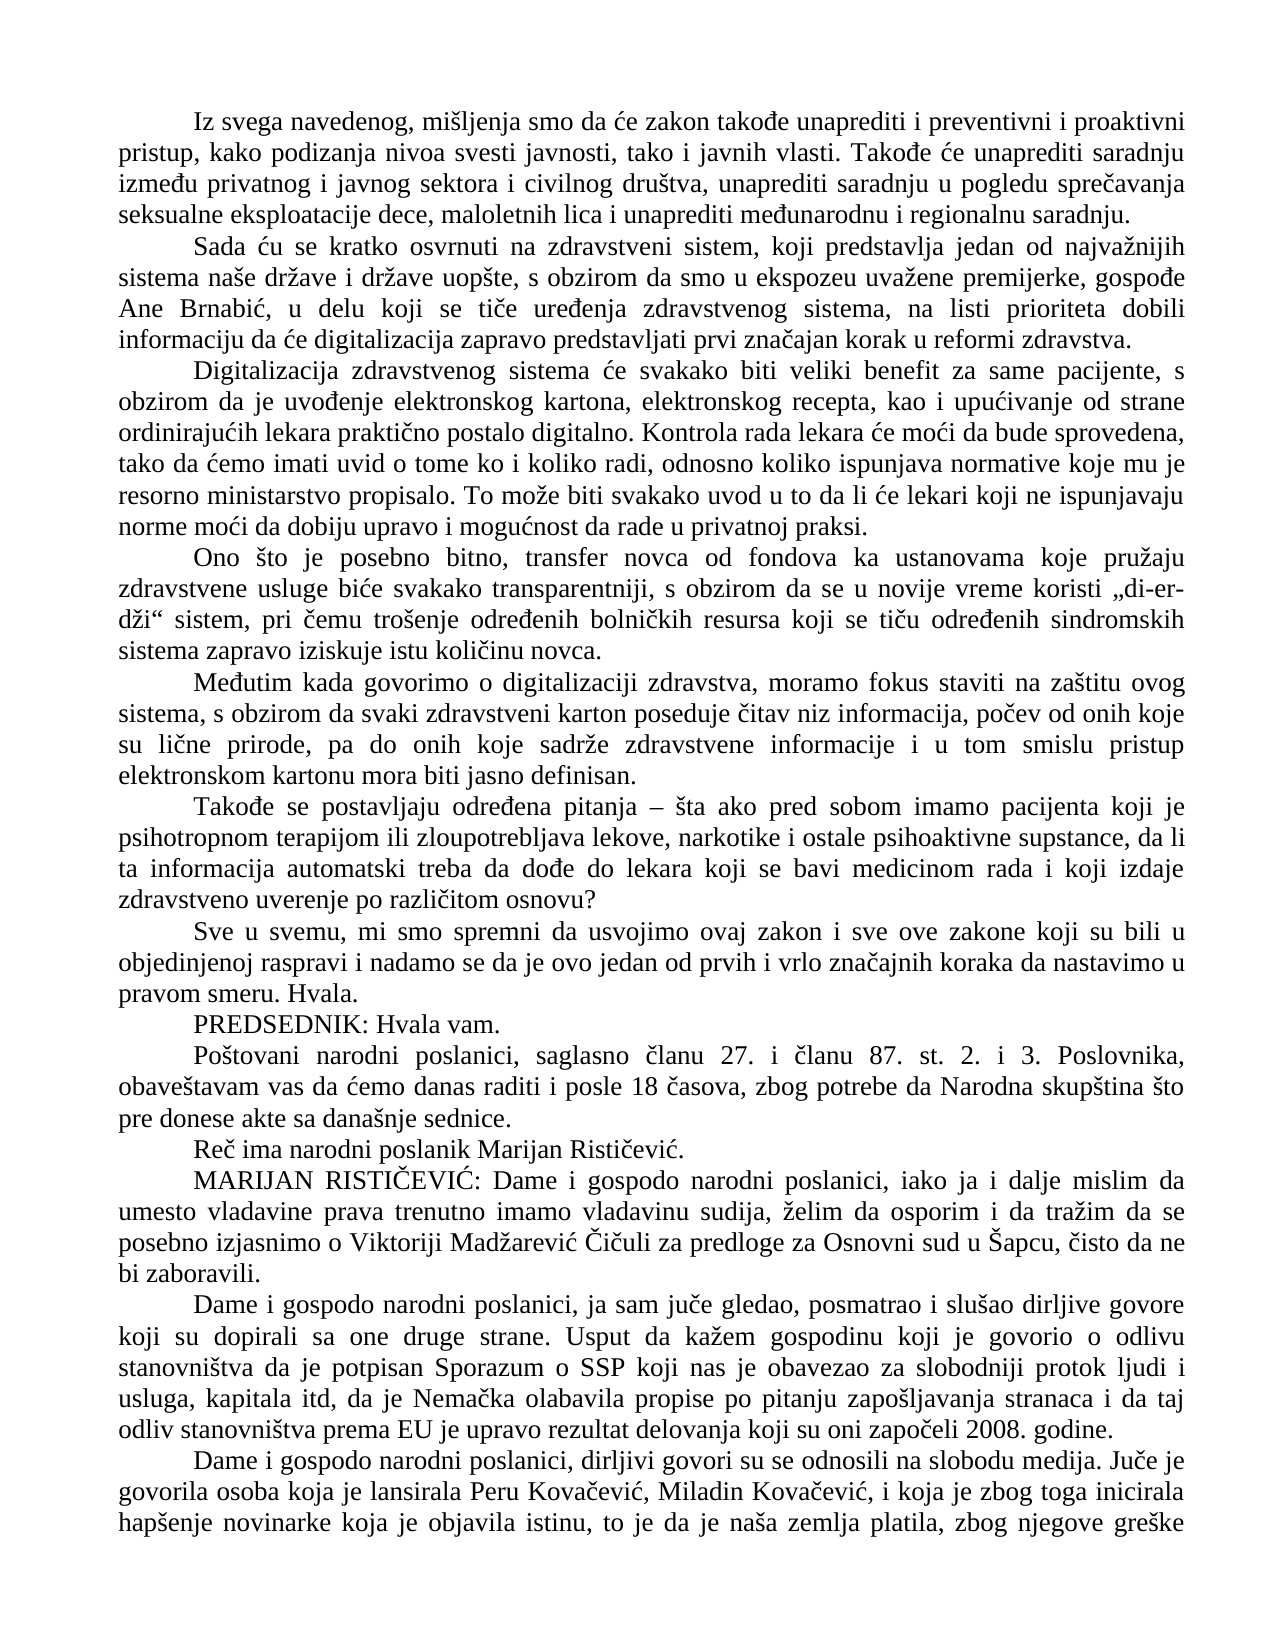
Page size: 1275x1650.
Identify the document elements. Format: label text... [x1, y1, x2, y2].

text Digitalizacija zdravstvenog sistema će svakako biti veliki benefit za same pacijente, s obzirom da je uvođenje elektronskog kartona, elektronskog recepta, kao i upućivanje od strane ordinirajućih lekara praktično postalo digitalno. Kontrola rada lekara će moći da bude sprovedena, tako da ćemo imati uvid o tome ko i koliko radi, odnosno koliko ispunjava normative koje mu je resorno ministarstvo propisalo. To može biti svakako uvod u to da li će lekari koji ne ispunjavaju norme moći da dobiju upravo i mogućnost da rade u privatnoj praksi. [118, 354, 1186, 541]
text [118, 1444, 1186, 1538]
text Iz svega navedenog, mišljenja smo da će zakon takođe unaprediti i preventivni i proaktivni pristup, kako podizanja nivoa svesti javnosti, tako i javnih vlasti. Takođe će unaprediti saradnju između privatnog i javnog sektora i civilnog društva, unaprediti saradnju u pogledu sprečavanja seksualne eksploatacije dece, maloletnih lica i unaprediti međunarodnu i regionalnu saradnju. [118, 105, 1186, 229]
text Dame i gospodo narodni poslanici, ja sam juče gledao, posmatrao i slušao dirljive govore koji su dopirali sa one druge strane. Usput da kažem gospodinu koji je govorio o odlivu stanovništva da je potpisan Sporazum o SSP koji nas je obavezao za slobodniji protok ljudi i usluga, kapitala itd, da je Nemačka olabavila propise po pitanju zapošljavanja stranaca i da taj odliv stanovništva prema EU je upravo rezultat delovanja koji su oni započeli 2008. godine. [118, 1288, 1186, 1444]
text Reč ima narodni poslanik Marijan Rističević. [118, 1133, 1186, 1164]
text PREDSEDNIK: Hvala vam. [118, 1008, 1186, 1039]
text Poštovani narodni poslanici, saglasno članu 27. i članu 87. st. 2. i 3. Poslovnika, obaveštavam vas da ćemo danas raditi i posle 18 časova, zbog potrebe da Narodna skupština što pre donese akte sa današnje sednice. [118, 1039, 1186, 1133]
text Međutim kada govorimo o digitalizaciji zdravstva, moramo fokus staviti na zaštitu ovog sistema, s obzirom da svaki zdravstveni karton poseduje čitav niz informacija, počev od onih koje su lične prirode, pa do onih koje sadrže zdravstvene informacije i u tom smislu pristup elektronskom kartonu mora biti jasno definisan. [118, 666, 1186, 790]
text Sve u svemu, mi smo spremni da usvojimo ovaj zakon i sve ove zakone koji su bili u objedinjenoj raspravi i nadamo se da je ovo jedan od prvih i vrlo značajnih koraka da nastavimo u pravom smeru. Hvala. [118, 915, 1186, 1008]
text MARIJAN RISTIČEVIĆ: Dame i gospodo narodni poslanici, iako ja i dalje mislim da umesto vladavine prava trenutno imamo vladavinu sudija, želim da osporim i da tražim da se posebno izjasnimo o Viktoriji Madžarević Čičuli za predloge za Osnovni sud u Šapcu, čisto da ne bi zaboravili. [118, 1164, 1186, 1288]
text Takođe se postavljaju određena pitanja – šta ako pred sobom imamo pacijenta koji je psihotropnom terapijom ili zloupotrebljava lekove, narkotike i ostale psihoaktivne supstance, da li ta informacija automatski treba da dođe do lekara koji se bavi medicinom rada i koji izdaje zdravstveno uverenje po različitom osnovu? [118, 790, 1186, 915]
text Ono što je posebno bitno, transfer novca od fondova ka ustanovama koje pružaju zdravstvene usluge biće svakako transparentniji, s obzirom da se u novije vreme koristi „di-er-dži“ sistem, pri čemu trošenje određenih bolničkih resursa koji se tiču određenih sindromskih sistema zapravo iziskuje istu količinu novca. [118, 541, 1186, 666]
text Sada ću se kratko osvrnuti na zdravstveni sistem, koji predstavlja jedan od najvažnijih sistema naše države i države uopšte, s obzirom da smo u ekspozeu uvažene premijerke, gospođe Ane Brnabić, u delu koji se tiče uređenja zdravstvenog sistema, na listi prioriteta dobili informaciju da će digitalizacija zapravo predstavljati prvi značajan korak u reformi zdravstva. [118, 229, 1186, 354]
